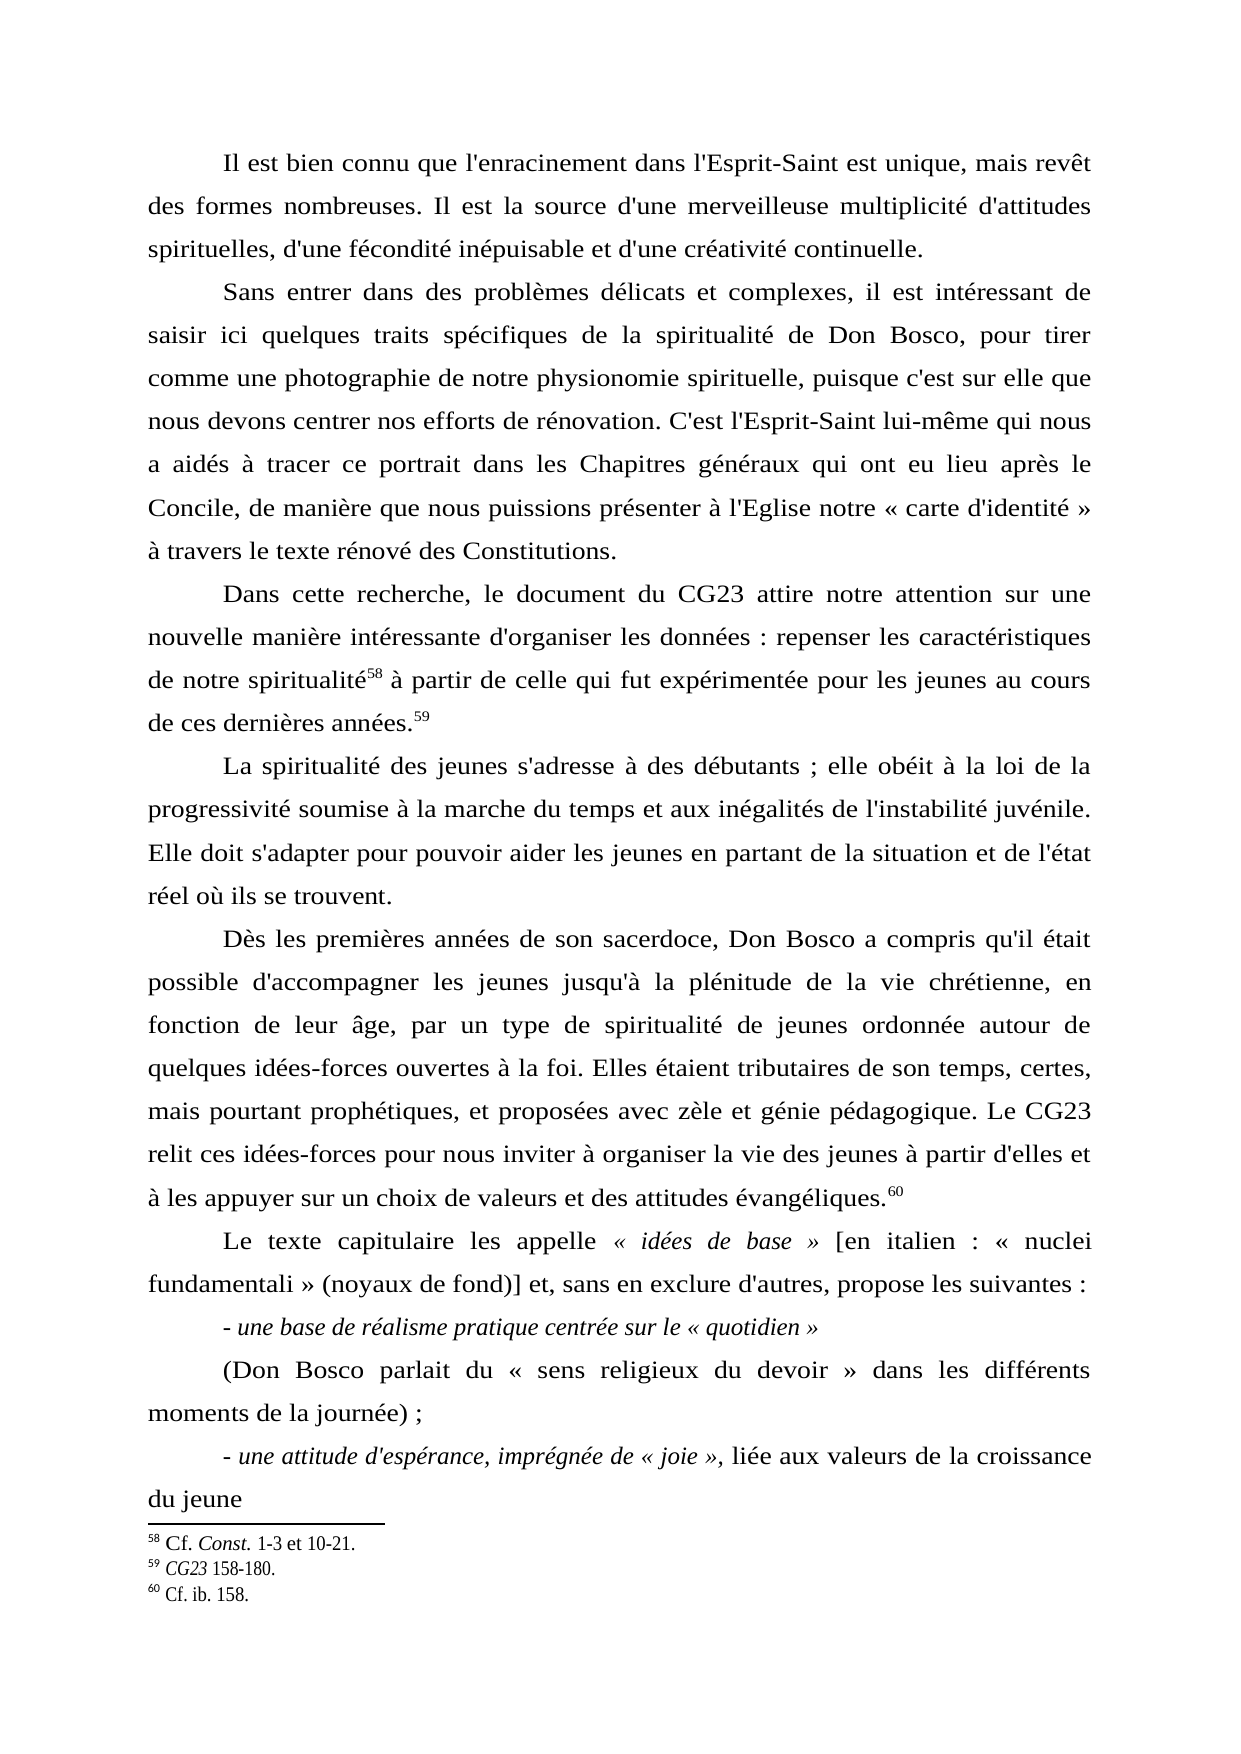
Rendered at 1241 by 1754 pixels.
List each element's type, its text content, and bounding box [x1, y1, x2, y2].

text Il est bien connu que l'enracinement dans l'Esprit-Saint est unique, mais revêt des formes nombreuses. Il est la source d'une merveilleuse multiplicité d'attitudes spirituelles, d'une fécondité inépuisable et d'une créativité continuelle. [148, 148, 1093, 263]
text Dès les premières années de son sacerdoce, Don Bosco a compris qu'il était possible d'accompagner les jeunes jusqu'à la plénitude de la vie chrétienne, en fonction de leur âge, par un type de spiritualité de jeunes ordonnée autour de quelques idées-forces ouvertes à la foi. Elles étaient tributaires de son temps, certes, mais pourtant prophétiques, et proposées avec zèle et génie pédagogique. Le CG23 relit ces idées-forces pour nous inviter à organiser la vie des jeunes à partir d'elles et à les appuyer sur un choix de valeurs et des attitudes évangéliques. [148, 924, 1093, 1211]
text Le texte capitulaire les appelle « idées de base » [en italien : « nuclei fundamentali » (noyaux de fond)] et, sans en exclure d'autres, propose les suivantes : [148, 1226, 1093, 1298]
text Dans cette recherche, le document du CG23 attire notre attention sur une nouvelle manière intéressante d'organiser les données : repenser les caractéristiques de notre spiritualité à partir de celle qui fut expérimentée pour les jeunes au cours de ces dernières années. [148, 579, 1093, 737]
text - une attitude d'espérance, imprégnée de « joie », liée aux valeurs de la croissance du jeune [148, 1441, 1093, 1513]
text - une base de réalisme pratique centrée sur le « quotidien » [148, 1312, 1093, 1341]
text Sans entrer dans des problèmes délicats et complexes, il est intéressant de saisir ici quelques traits spécifiques de la spiritualité de Don Bosco, pour tirer comme une photographie de notre physionomie spirituelle, puisque c'est sur elle que nous devons centrer nos efforts de rénovation. C'est l'Esprit-Saint lui-même qui nous a aidés à tracer ce portrait dans les Chapitres généraux qui ont eu lieu après le Concile, de manière que nous puissions présenter à l'Eglise notre « carte d'identité » à travers le texte rénové des Constitutions. [148, 277, 1093, 564]
text La spiritualité des jeunes s'adresse à des débutants ; elle obéit à la loi de la progressivité soumise à la marche du temps et aux inégalités de l'instabilité juvénile. Elle doit s'adapter pour pouvoir aider les jeunes en partant de la situation et de l'état réel où ils se trouvent. [148, 751, 1093, 909]
text (Don Bosco parlait du « sens religieux du devoir » dans les différents moments de la journée) ; [148, 1355, 1093, 1427]
